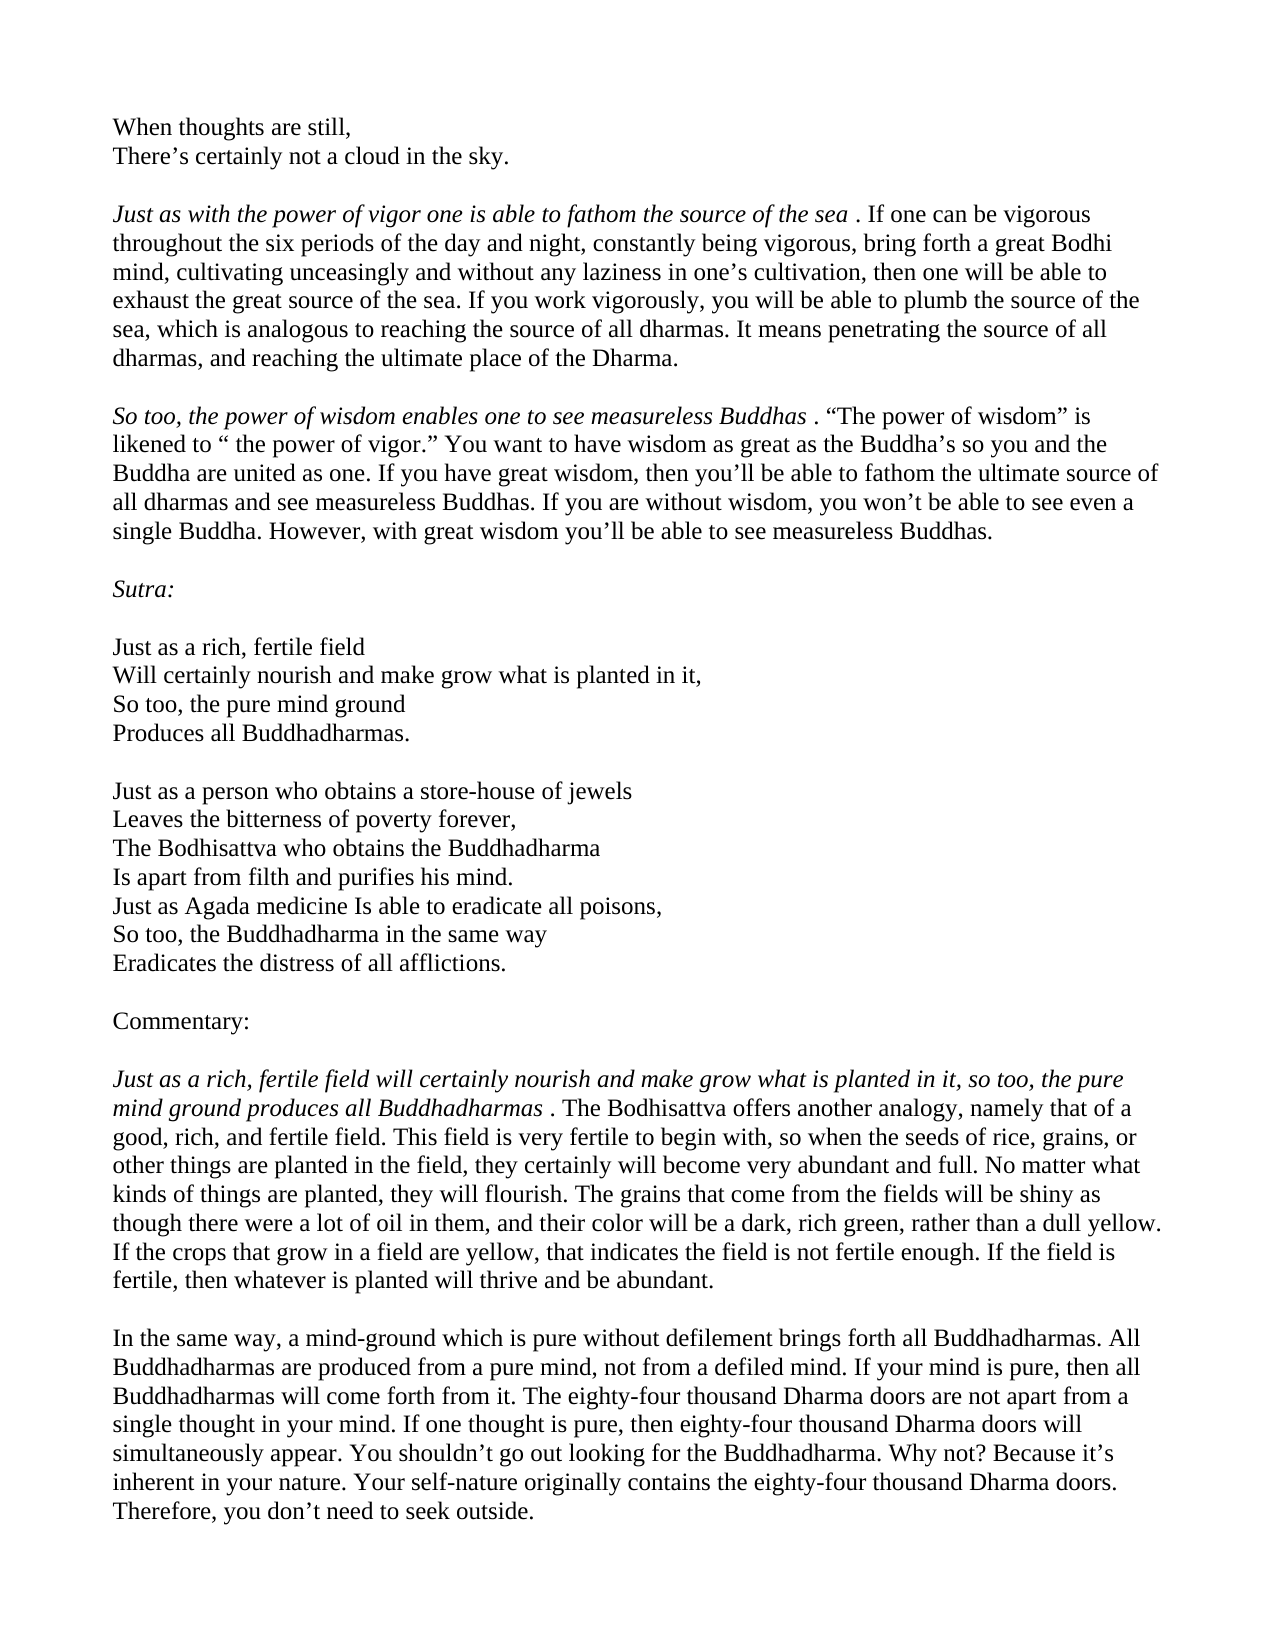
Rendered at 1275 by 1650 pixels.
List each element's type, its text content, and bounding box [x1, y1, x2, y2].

text Commentary: [112, 1006, 1162, 1035]
text Just as a rich, fertile field will certainly nourish and make grow what is planted in it, so too, the pure mind ground produces all Buddhadharmas . The Bodhisattva offers another analogy, namely that of a good, rich, and fertile field. This field is very fertile to begin with, so when the seeds of rice, grains, or other things are planted in the field, they certainly will become very abundant and full. No matter what kinds of things are planted, they will flourish. The grains that come from the fields will be shiny as though there were a lot of oil in them, and their color will be a dark, rich green, rather than a dull yellow. If the crops that grow in a field are yellow, that indicates the field is not fertile enough. If the field is fertile, then whatever is planted will thrive and be abundant. [112, 1064, 1162, 1294]
text Just as with the power of vigor one is able to fathom the source of the sea . If one can be vigorous throughout the six periods of the day and night, constantly being vigorous, bring forth a great Bodhi mind, cultivating unceasingly and without any laziness in one’s cultivation, then one will be able to exhaust the great source of the sea. If you work vigorously, you will be able to plumb the source of the sea, which is analogous to reaching the source of all dharmas. It means penetrating the source of all dharmas, and reaching the ultimate place of the Dharma. [112, 199, 1162, 372]
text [112, 112, 1162, 170]
text Just as a rich, fertile field Will certainly nourish and make grow what is planted in it, So too, the pure mind ground Produces all Buddhadharmas. [112, 632, 1162, 747]
text In the same way, a mind-ground which is pure without defilement brings forth all Buddhadharmas. All Buddhadharmas are produced from a pure mind, not from a defiled mind. If your mind is pure, then all Buddhadharmas will come forth from it. The eighty-four thousand Dharma doors are not apart from a single thought in your mind. If one thought is pure, then eighty-four thousand Dharma doors will simultaneously appear. You shouldn’t go out looking for the Buddhadharma. Why not? Because it’s inherent in your nature. Your self-nature originally contains the eighty-four thousand Dharma doors. Therefore, you don’t need to seek outside. [112, 1323, 1162, 1524]
text Sutra: [112, 574, 1162, 602]
text Just as a person who obtains a store-house of jewels Leaves the bitterness of poverty forever, The Bodhisattva who obtains the Buddhadharma Is apart from filth and purifies his mind. Just as Agada medicine Is able to eradicate all poisons, So too, the Buddhadharma in the same way Eradicates the distress of all afflictions. [112, 776, 1162, 977]
text So too, the power of wisdom enables one to see measureless Buddhas . “The power of wisdom” is likened to “ the power of vigor.” You want to have wisdom as great as the Buddha’s so you and the Buddha are united as one. If you have great wisdom, then you’ll be able to fathom the ultimate source of all dharmas and see measureless Buddhas. If you are without wisdom, you won’t be able to see even a single Buddha. However, with great wisdom you’ll be able to see measureless Buddhas. [112, 401, 1162, 544]
